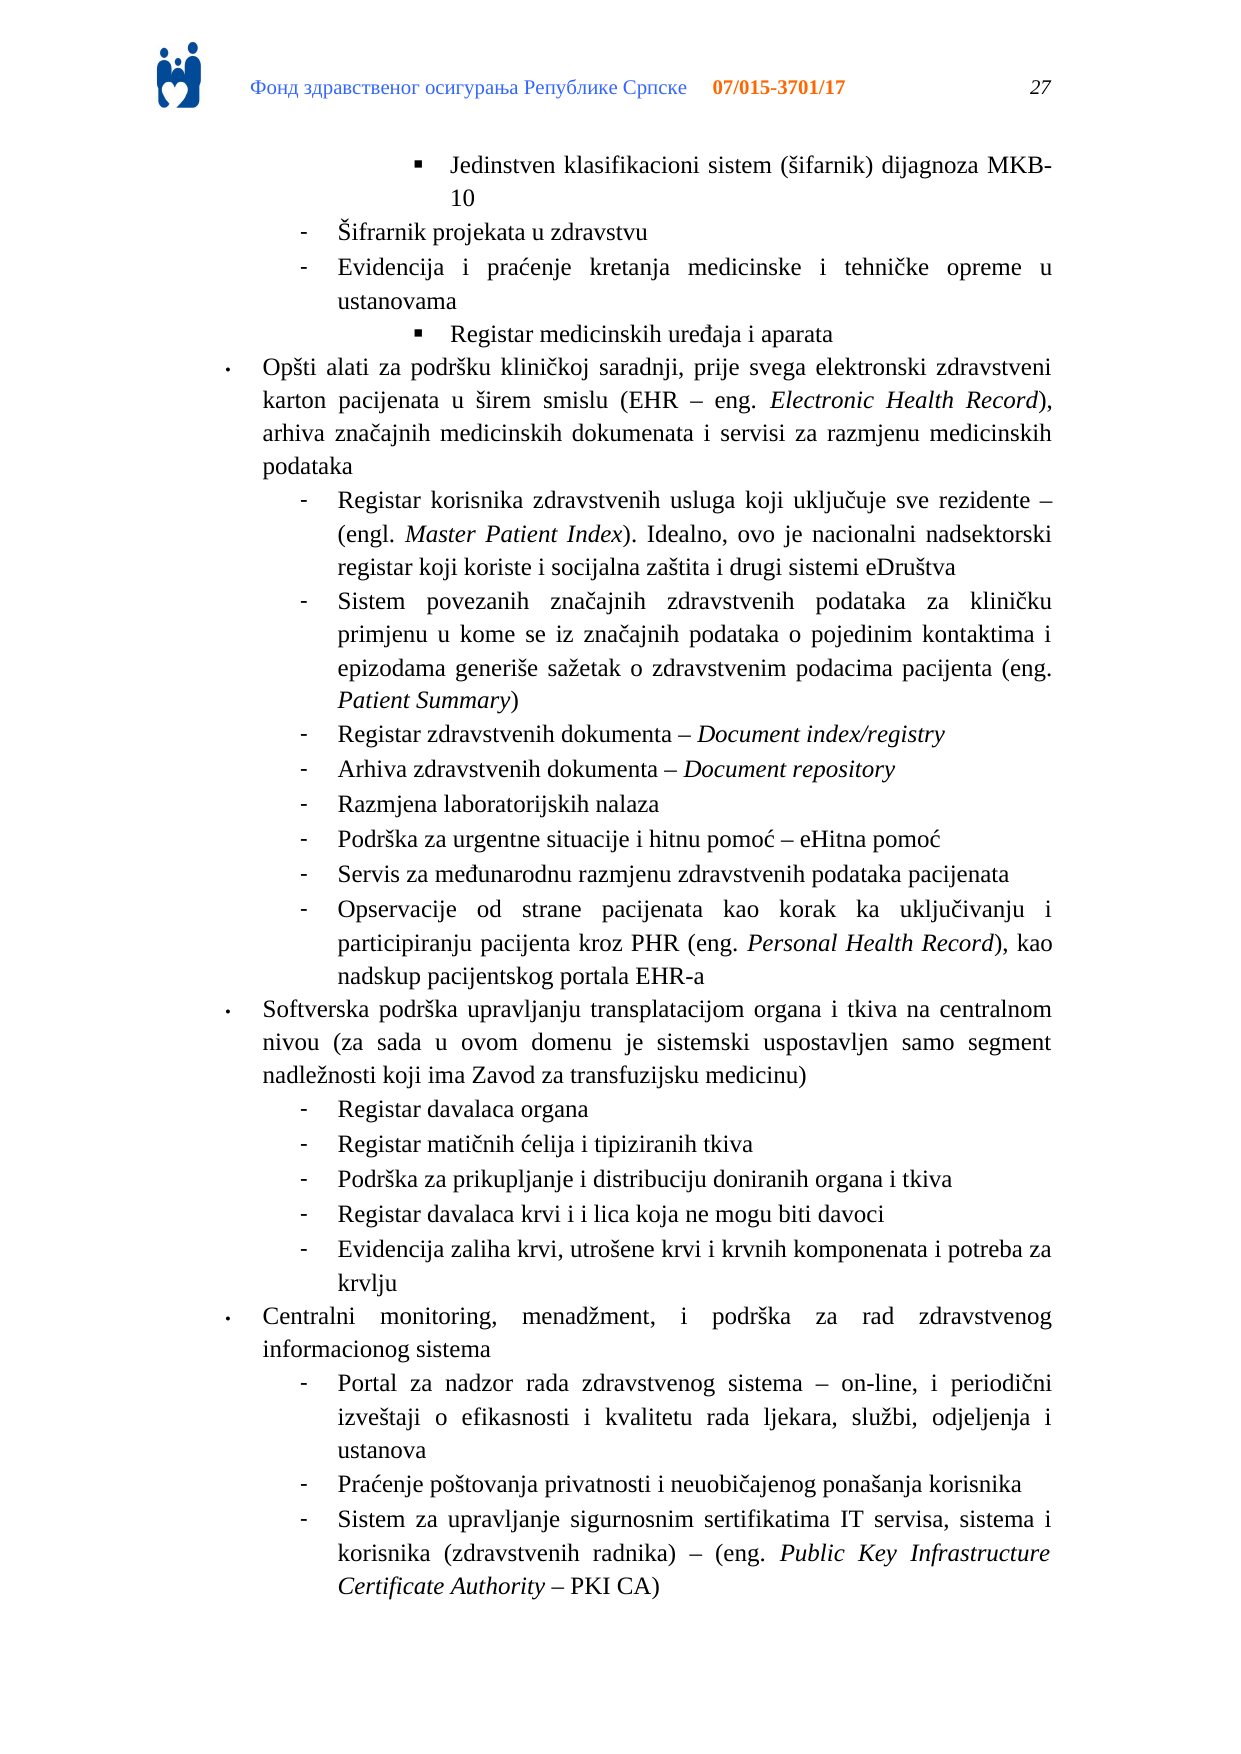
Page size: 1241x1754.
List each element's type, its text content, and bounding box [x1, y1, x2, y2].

list Portal za nadzor rada zdravstvenog sistema – on-line, i periodični izveštaji o efikasnosti i kvalitetu rada ljekara, službi, odjeljenja i ustanova [300, 1367, 1053, 1464]
list Registar korisnika zdravstvenih usluga koji uključuje sve rezidente – (engl. Master Patient Index). Idealno, ovo je nacionalni nadsektorski registar koji koriste i socijalna zaštita i drugi sistemi eDruštva [300, 484, 1053, 581]
list Šifrarnik projekata u zdravstvu [300, 216, 1053, 247]
list Opservacije od strane pacijenata kao korak ka uključivanju i participiranju pacijenta kroz PHR (eng. Personal Health Record), kao nadskup pacijentskog portala EHR-a [300, 894, 1053, 990]
list Registar davalaca krvi i i lica koja ne mogu biti davoci [300, 1198, 1053, 1229]
list Registar zdravstvenih dokumenta – Document index/registry [300, 719, 1053, 749]
list Evidencija i praćenje kretanja medicinske i tehničke opreme u ustanovama [300, 251, 1053, 314]
list Jedinstven klasifikacioni sistem (šifarnik) dijagnoza MKB-10 [412, 150, 1053, 212]
list Opšti alati za podršku kliničkoj saradnji, prije svega elektronski zdravstveni karton pacijenata u širem smislu (EHR – eng. Electronic Health Record), arhiva značajnih medicinskih dokumenata i servisi za razmjenu medicinskih podataka [225, 352, 1053, 480]
list Sistem povezanih značajnih zdravstvenih podataka za kliničku primjenu u kome se iz značajnih podataka o pojedinim kontaktima i epizodama generiše sažetak o zdravstvenim podacima pacijenta (eng. Patient Summary) [300, 585, 1053, 714]
list Servis za međunarodnu razmjenu zdravstvenih podataka pacijenata [300, 859, 1053, 889]
list Podrška za urgentne situacije i hitnu pomoć – eHitna pomoć [300, 824, 1053, 854]
list Centralni monitoring, menadžment, i podrška za rad zdravstvenog informacionog sistema [225, 1301, 1053, 1363]
picture [153, 42, 206, 108]
list Arhiva zdravstvenih dokumenta – Document repository [300, 754, 1053, 784]
list Praćenje poštovanja privatnosti i neuobičajenog ponašanja korisnika [300, 1468, 1053, 1499]
list Registar davalaca organa [300, 1093, 1053, 1124]
list Softverska podrška upravljanju transplatacijom organa i tkiva na centralnom nivou (za sada u ovom domenu je sistemski uspostavljen samo segment nadležnosti koji ima Zavod za transfuzijsku medicinu) [225, 994, 1053, 1089]
list Razmjena laboratorijskih nalaza [300, 789, 1053, 819]
list Podrška za prikupljanje i distribuciju doniranih organa i tkiva [300, 1163, 1053, 1194]
list Sistem za upravljanje sigurnosnim sertifikatima IT servisa, sistema i korisnika (zdravstvenih radnika) – (eng. Public Key Infrastructure Certificate Authority – PKI CA) [300, 1503, 1053, 1600]
list Registar medicinskih uređaja i aparata [412, 319, 1053, 348]
list Registar matičnih ćelija i tipiziranih tkiva [300, 1128, 1053, 1159]
list Evidencija zaliha krvi, utrošene krvi i krvnih komponenata i potreba za krvlju [300, 1233, 1053, 1297]
